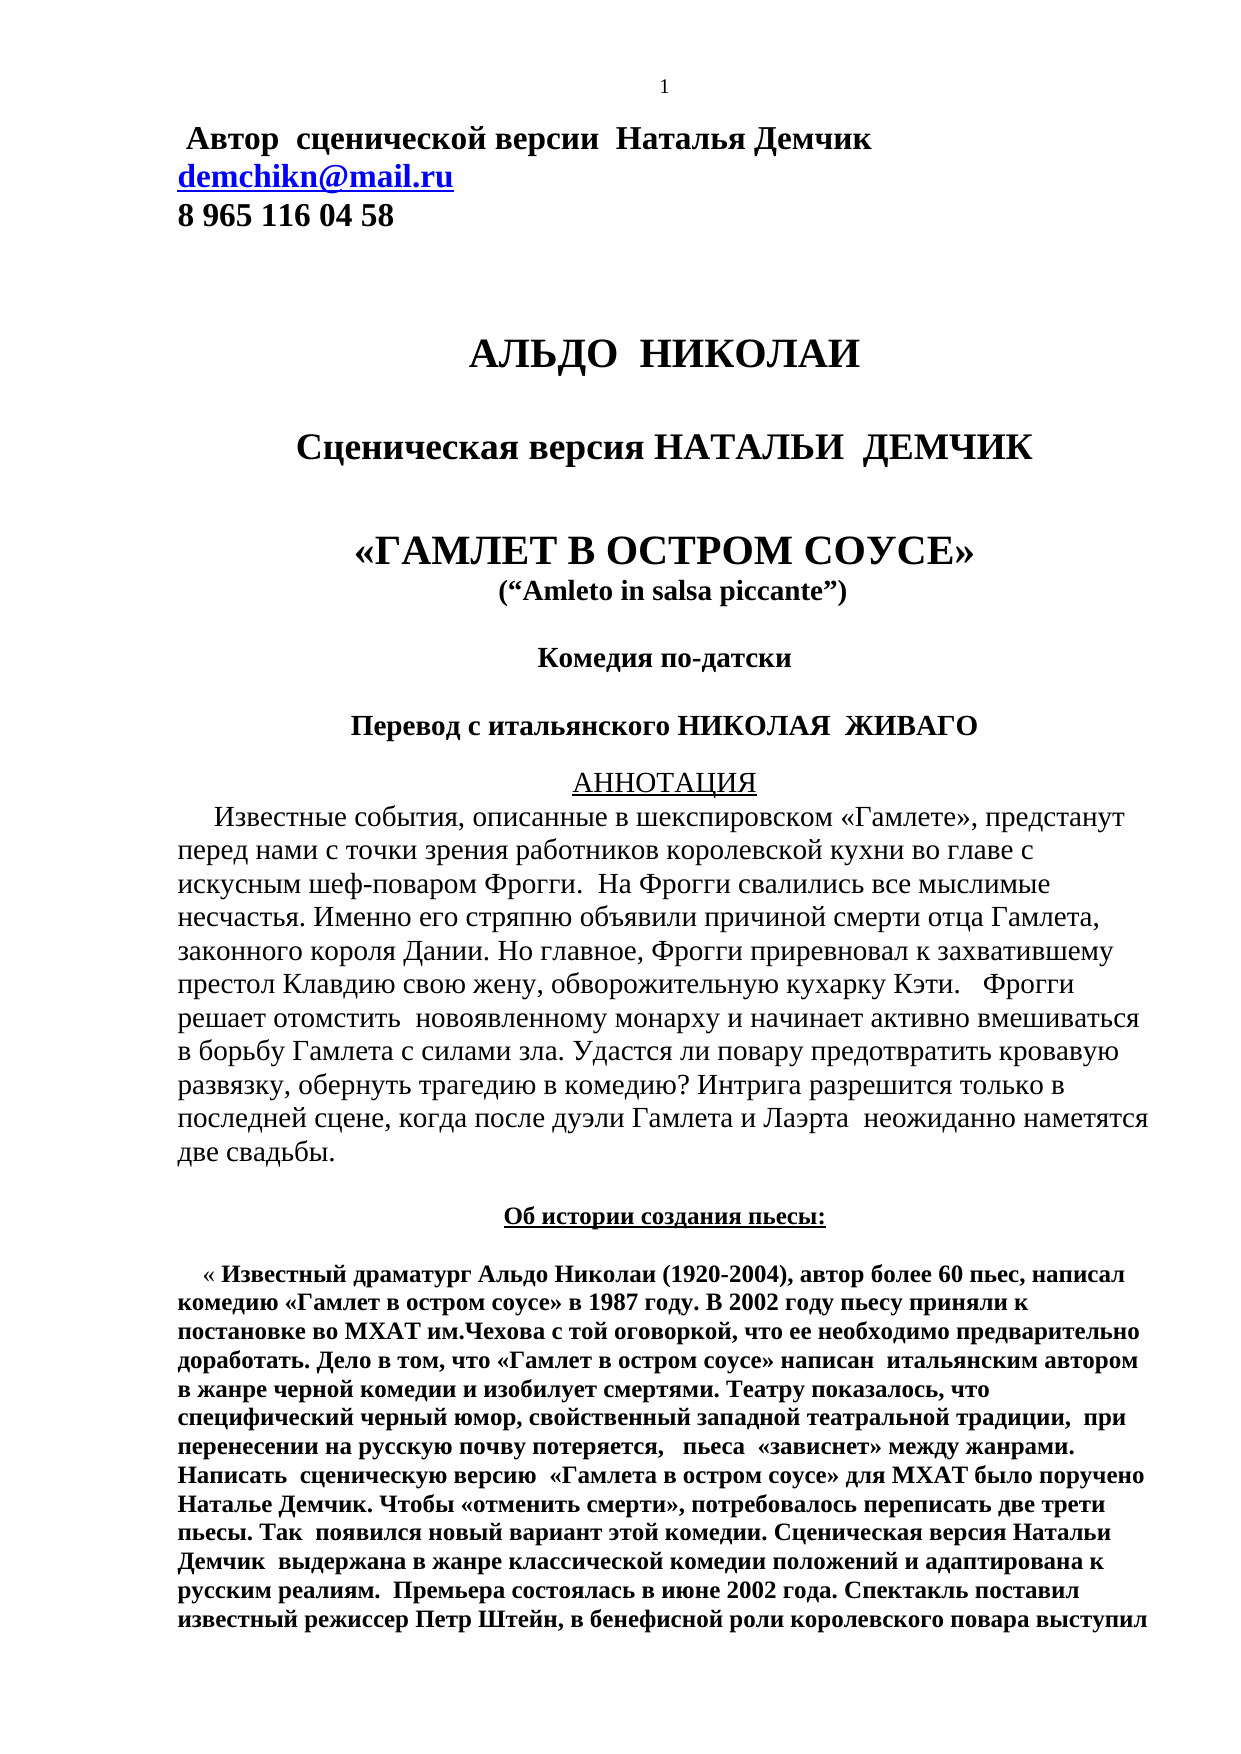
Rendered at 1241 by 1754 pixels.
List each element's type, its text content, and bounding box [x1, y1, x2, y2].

text «ГАМЛЕТ В ОСТРОМ СОУСЕ» [177, 526, 1152, 573]
text (“Amleto in salsa piccante”) [177, 573, 1152, 607]
text АННОТАЦИЯ [177, 765, 1152, 799]
text Автор сценической версии Наталья Демчик [177, 118, 1152, 156]
text 8 965 116 04 58 [177, 195, 1152, 233]
text Об истории создания пьесы: [177, 1201, 1152, 1230]
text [177, 1259, 1152, 1632]
subtitle Перевод с итальянского НИКОЛАЯ ЖИВАГО [177, 708, 1152, 741]
text Комедия по-датски [177, 641, 1152, 674]
text Сценическая версия НАТАЛЬИ ДЕМЧИК [177, 425, 1152, 468]
text Известные события, описанные в шекспировском «Гамлете», предстанут перед нами с точки зрения работников королевской кухни во главе с искусным шеф-поваром Фрогги. На Фрогги свалились все мыслимые несчастья. Именно его стряпню объявили причиной смерти отца Гамлета, законного короля Дании. Но главное, Фрогги приревновал к захватившему престол Клавдию свою жену, обворожительную кухарку Кэти. Фрогги решает отомстить новоявленному монарху и начинает активно вмешиваться в борьбу Гамлета с силами зла. Удастся ли повару предотвратить кровавую развязку, обернуть трагедию в комедию? Интрига разрешится только в последней сцене, когда после дуэли Гамлета и Лаэрта неожиданно наметятся две свадьбы. [177, 799, 1152, 1168]
text demchikn@mail.ru [177, 156, 1152, 195]
text АЛЬДО НИКОЛАИ [177, 329, 1152, 377]
